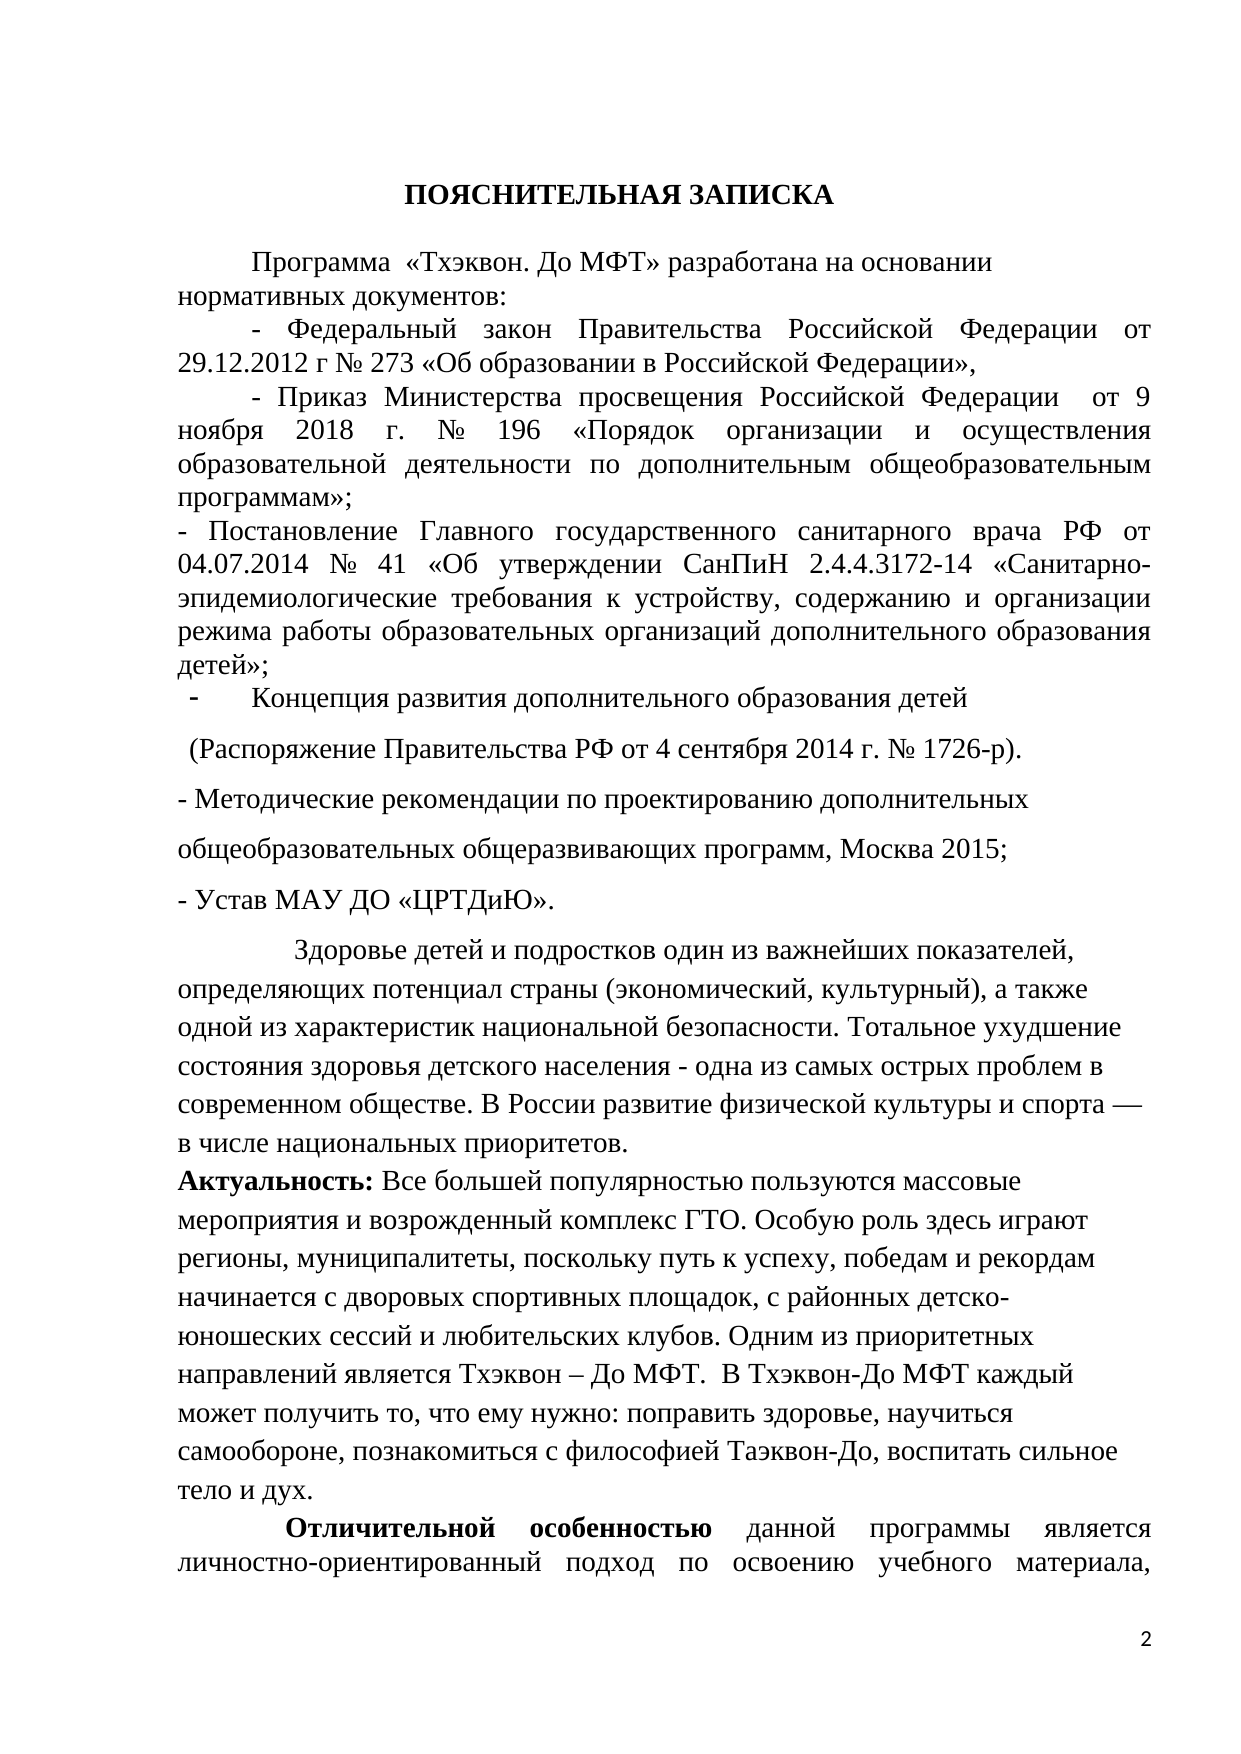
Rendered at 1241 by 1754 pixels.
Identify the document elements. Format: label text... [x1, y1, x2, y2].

text Программа «Тхэквон. До МФТ» разработана на основании нормативных документов: [177, 244, 1152, 312]
text - Приказ Министерства просвещения Российской Федерации от 9 ноября 2018 г. № 196 «Порядок организации и осуществления образовательной деятельности по дополнительным общеобразовательным программам»; [177, 379, 1152, 513]
text - Федеральный закон Правительства Российской Федерации от 29.12.2012 г № 273 «Об образовании в Российской Федерации», [177, 312, 1152, 379]
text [177, 1510, 1152, 1577]
text - Устав МАУ ДО «ЦРТДиЮ». [177, 882, 1152, 916]
text Актуальность: Все большей популярностью пользуются массовые мероприятия и возрожденный комплекс ГТО. Особую роль здесь играют регионы, муниципалитеты, поскольку путь к успеху, победам и рекордам начинается с дворовых спортивных площадок, с районных детско-юношеских сессий и любительских клубов. Одним из приоритетных направлений является Тхэквон – До МФТ. В Тхэквон-До МФТ каждый может получить то, что ему нужно: поправить здоровье, научиться самообороне, познакомиться с философией Таэквон-До, воспитать сильное тело и дух. [177, 1163, 1152, 1505]
text - Методические рекомендации по проектированию дополнительных общеобразовательных общеразвивающих программ, Москва 2015; [177, 781, 1152, 865]
text - Постановление Главного государственного санитарного врача РФ от 04.07.2014 № 41 «Об утверждении СанПиН 2.4.4.3172-14 «Санитарно-эпидемиологические требования к устройству, содержанию и организации режима работы образовательных организаций дополнительного образования детей»; [177, 513, 1152, 681]
list Концепция развития дополнительного образования детей [189, 681, 1152, 714]
text ПОЯСНИТЕЛЬНАЯ ЗАПИСКА [177, 177, 1152, 211]
text Здоровье детей и подростков один из важнейших показателей, определяющих потенциал страны (экономический, культурный), а также одной из характеристик национальной безопасности. Тотальное ухудшение состояния здоровья детского населения - одна из самых острых проблем в современном обществе. В России развитие физической культуры и спорта — в числе национальных приоритетов. [177, 932, 1152, 1158]
text (Распоряжение Правительства РФ от 4 сентября 2014 г. № 1726-р). [189, 731, 1152, 764]
